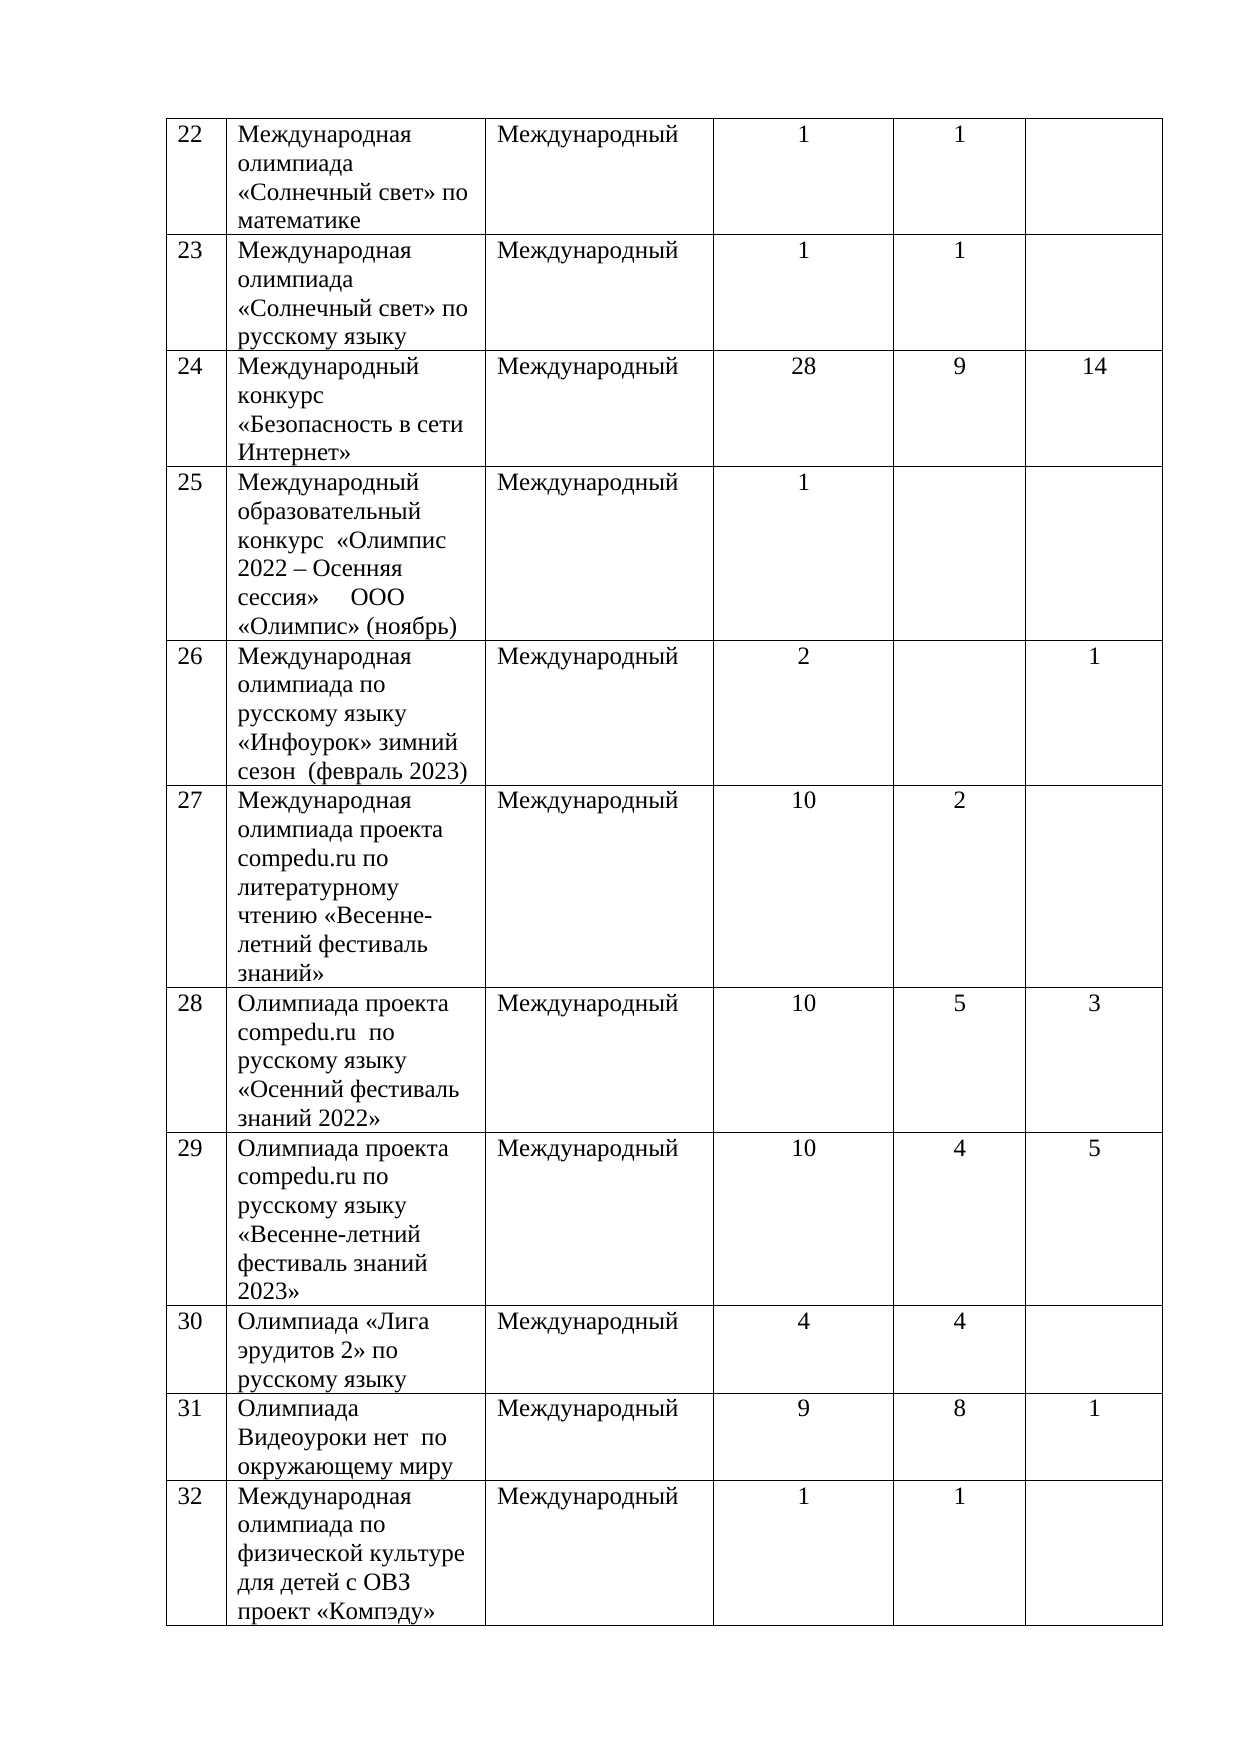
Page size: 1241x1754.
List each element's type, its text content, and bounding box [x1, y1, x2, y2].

table_cell 10 [714, 1133, 893, 1305]
table_cell 28 [714, 351, 893, 466]
table_cell 29 [167, 1133, 226, 1305]
table_cell Олимпиада «Лига эрудитов 2» по русскому языку [227, 1306, 485, 1392]
table_cell 4 [894, 1133, 1025, 1305]
table_cell 14 [1026, 351, 1162, 466]
table_cell Международная олимпиада «Солнечный свет» по математике [227, 119, 485, 234]
table_cell Международный конкурс «Безопасность в сети Интернет» [227, 351, 485, 466]
table_cell 1 [894, 119, 1025, 234]
table_cell [1026, 119, 1162, 234]
table_cell 5 [1026, 1133, 1162, 1305]
table_cell 1 [714, 467, 893, 640]
table_cell Международный [486, 235, 713, 350]
table_cell Международная олимпиада по русскому языку «Инфоурок» зимний сезон (февраль 2023) [227, 641, 485, 784]
table_cell 10 [714, 786, 893, 987]
table_cell 1 [894, 1481, 1025, 1624]
table_cell 22 [167, 119, 226, 234]
table_cell Международная олимпиада проекта compedu.ru по литературному чтению «Весенне-летний фестиваль знаний» [227, 786, 485, 987]
table_cell 1 [1026, 1394, 1162, 1480]
table_cell 4 [714, 1306, 893, 1392]
table_cell Международный [486, 641, 713, 784]
table_cell Олимпиада проекта compedu.ru по русскому языку «Весенне-летний фестиваль знаний 2023» [227, 1133, 485, 1305]
table_cell 9 [894, 351, 1025, 466]
table_cell 8 [894, 1394, 1025, 1480]
table_cell [894, 467, 1025, 640]
table_cell [1026, 467, 1162, 640]
table_cell Международный [486, 1306, 713, 1392]
table_cell Международный [486, 1133, 713, 1305]
table_cell 1 [1026, 641, 1162, 784]
table_cell Международный [486, 119, 713, 234]
table_cell 4 [894, 1306, 1025, 1392]
table_cell 30 [167, 1306, 226, 1392]
table_cell [1026, 1481, 1162, 1624]
table_cell Международный [486, 1481, 713, 1624]
table_cell Международный [486, 1394, 713, 1480]
table_cell Международный [486, 467, 713, 640]
table_cell 2 [714, 641, 893, 784]
table_cell Олимпиада Видеоуроки нет по окружающему миру [227, 1394, 485, 1480]
table_cell 1 [714, 1481, 893, 1624]
table_cell 10 [714, 988, 893, 1132]
table_cell 9 [714, 1394, 893, 1480]
table_cell 3 [1026, 988, 1162, 1132]
table_cell 1 [714, 119, 893, 234]
table_cell 26 [167, 641, 226, 784]
table_cell 27 [167, 786, 226, 987]
table_cell Международная олимпиада по физической культуре для детей с ОВЗ проект «Компэду» [227, 1481, 485, 1624]
table_cell Международный [486, 988, 713, 1132]
table_cell 23 [167, 235, 226, 350]
table_cell Международный [486, 351, 713, 466]
table_cell 28 [167, 988, 226, 1132]
table_cell [1026, 235, 1162, 350]
table_cell 31 [167, 1394, 226, 1480]
table_cell [1026, 786, 1162, 987]
table_cell [894, 641, 1025, 784]
table_cell 24 [167, 351, 226, 466]
table_cell 5 [894, 988, 1025, 1132]
table_cell 32 [167, 1481, 226, 1624]
table_cell Международный [486, 786, 713, 987]
table_cell Международный образовательный конкурс «Олимпис 2022 – Осенняя сессия» ООО «Олимпис» (ноябрь) [227, 467, 485, 640]
table_cell 25 [167, 467, 226, 640]
table_cell 1 [714, 235, 893, 350]
table_cell Олимпиада проекта compedu.ru по русскому языку «Осенний фестиваль знаний 2022» [227, 988, 485, 1132]
table_cell 1 [894, 235, 1025, 350]
table_cell [1026, 1306, 1162, 1392]
table_cell Международная олимпиада «Солнечный свет» по русскому языку [227, 235, 485, 350]
table_cell 2 [894, 786, 1025, 987]
